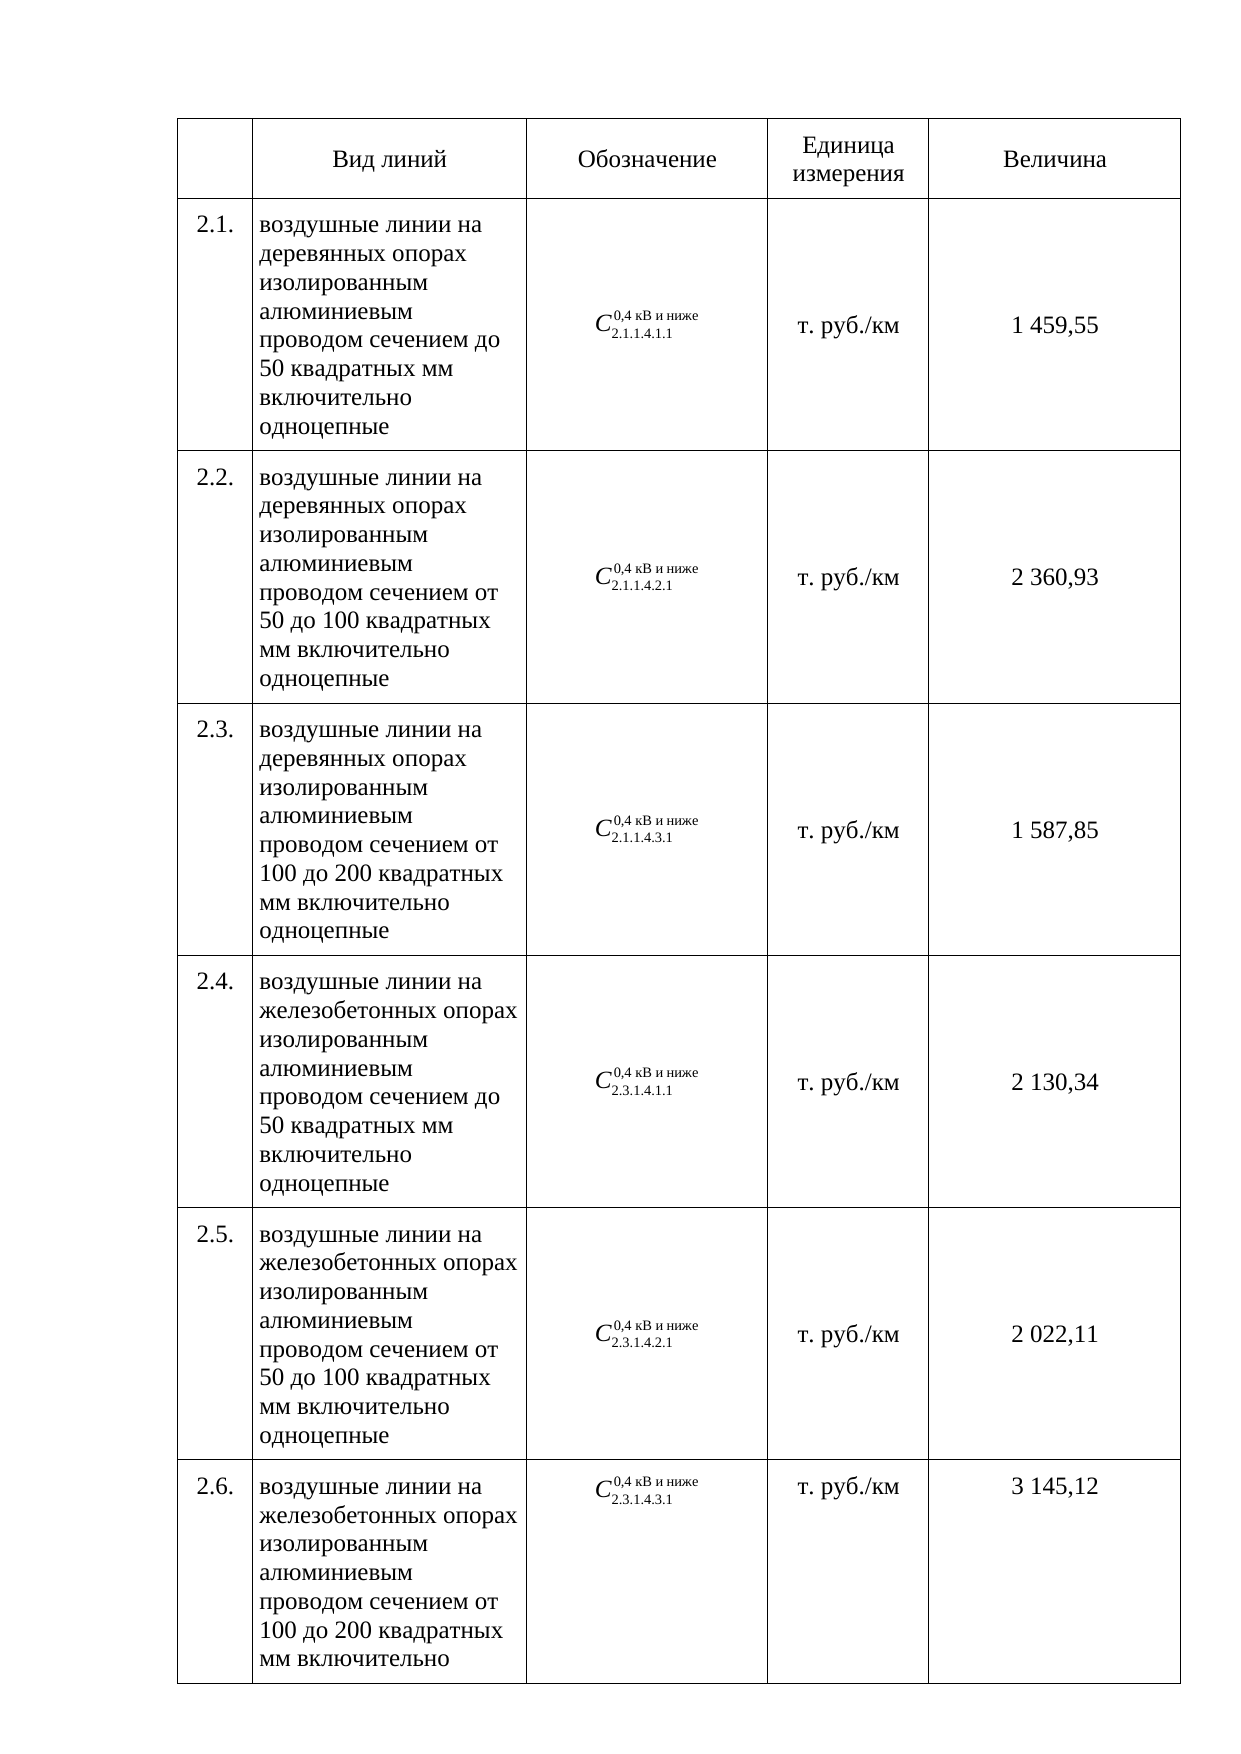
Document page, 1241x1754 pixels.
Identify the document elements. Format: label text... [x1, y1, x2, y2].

table_cell Вид линий [253, 119, 526, 198]
table_cell 2.1. [178, 199, 252, 450]
table_cell т. руб./км [768, 704, 928, 955]
table_cell [527, 199, 767, 450]
table_cell т. руб./км [768, 1208, 928, 1459]
table_cell 2 130,34 [929, 956, 1180, 1207]
table_cell т. руб./км [768, 956, 928, 1207]
table_cell воздушные линии на деревянных опорах изолированным алюминиевым проводом сечением от 50 до 100 квадратных мм включительно одноцепные [253, 451, 526, 702]
table_cell 2.5. [178, 1208, 252, 1459]
table_cell т. руб./км [768, 1460, 928, 1683]
table_cell 2.6. [178, 1460, 252, 1683]
table_cell Единица измерения [768, 119, 928, 198]
table_cell 2 022,11 [929, 1208, 1180, 1459]
table_cell т. руб./км [768, 451, 928, 702]
table_cell 2.4. [178, 956, 252, 1207]
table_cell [253, 1460, 526, 1683]
table_cell 2 360,93 [929, 451, 1180, 702]
table_cell 1 459,55 [929, 199, 1180, 450]
table_cell [527, 1460, 767, 1683]
table_cell [527, 1208, 767, 1459]
table_cell 2. [178, 119, 252, 198]
table_cell [527, 451, 767, 702]
table_cell Величина [929, 119, 1180, 198]
table_cell т. руб./км [768, 199, 928, 450]
table_cell [527, 956, 767, 1207]
table_cell [527, 704, 767, 955]
table_cell 3 145,12 [929, 1460, 1180, 1683]
table_cell воздушные линии на деревянных опорах изолированным алюминиевым проводом сечением до 50 квадратных мм включительно одноцепные [253, 199, 526, 450]
table_cell воздушные линии на железобетонных опорах изолированным алюминиевым проводом сечением до 50 квадратных мм включительно одноцепные [253, 956, 526, 1207]
table_cell 1 587,85 [929, 704, 1180, 955]
table_cell воздушные линии на железобетонных опорах изолированным алюминиевым проводом сечением от 50 до 100 квадратных мм включительно одноцепные [253, 1208, 526, 1459]
table_cell воздушные линии на деревянных опорах изолированным алюминиевым проводом сечением от 100 до 200 квадратных мм включительно одноцепные [253, 704, 526, 955]
table_cell 2.2. [178, 451, 252, 702]
table_cell 2.3. [178, 704, 252, 955]
table_cell Обозначение [527, 119, 767, 198]
